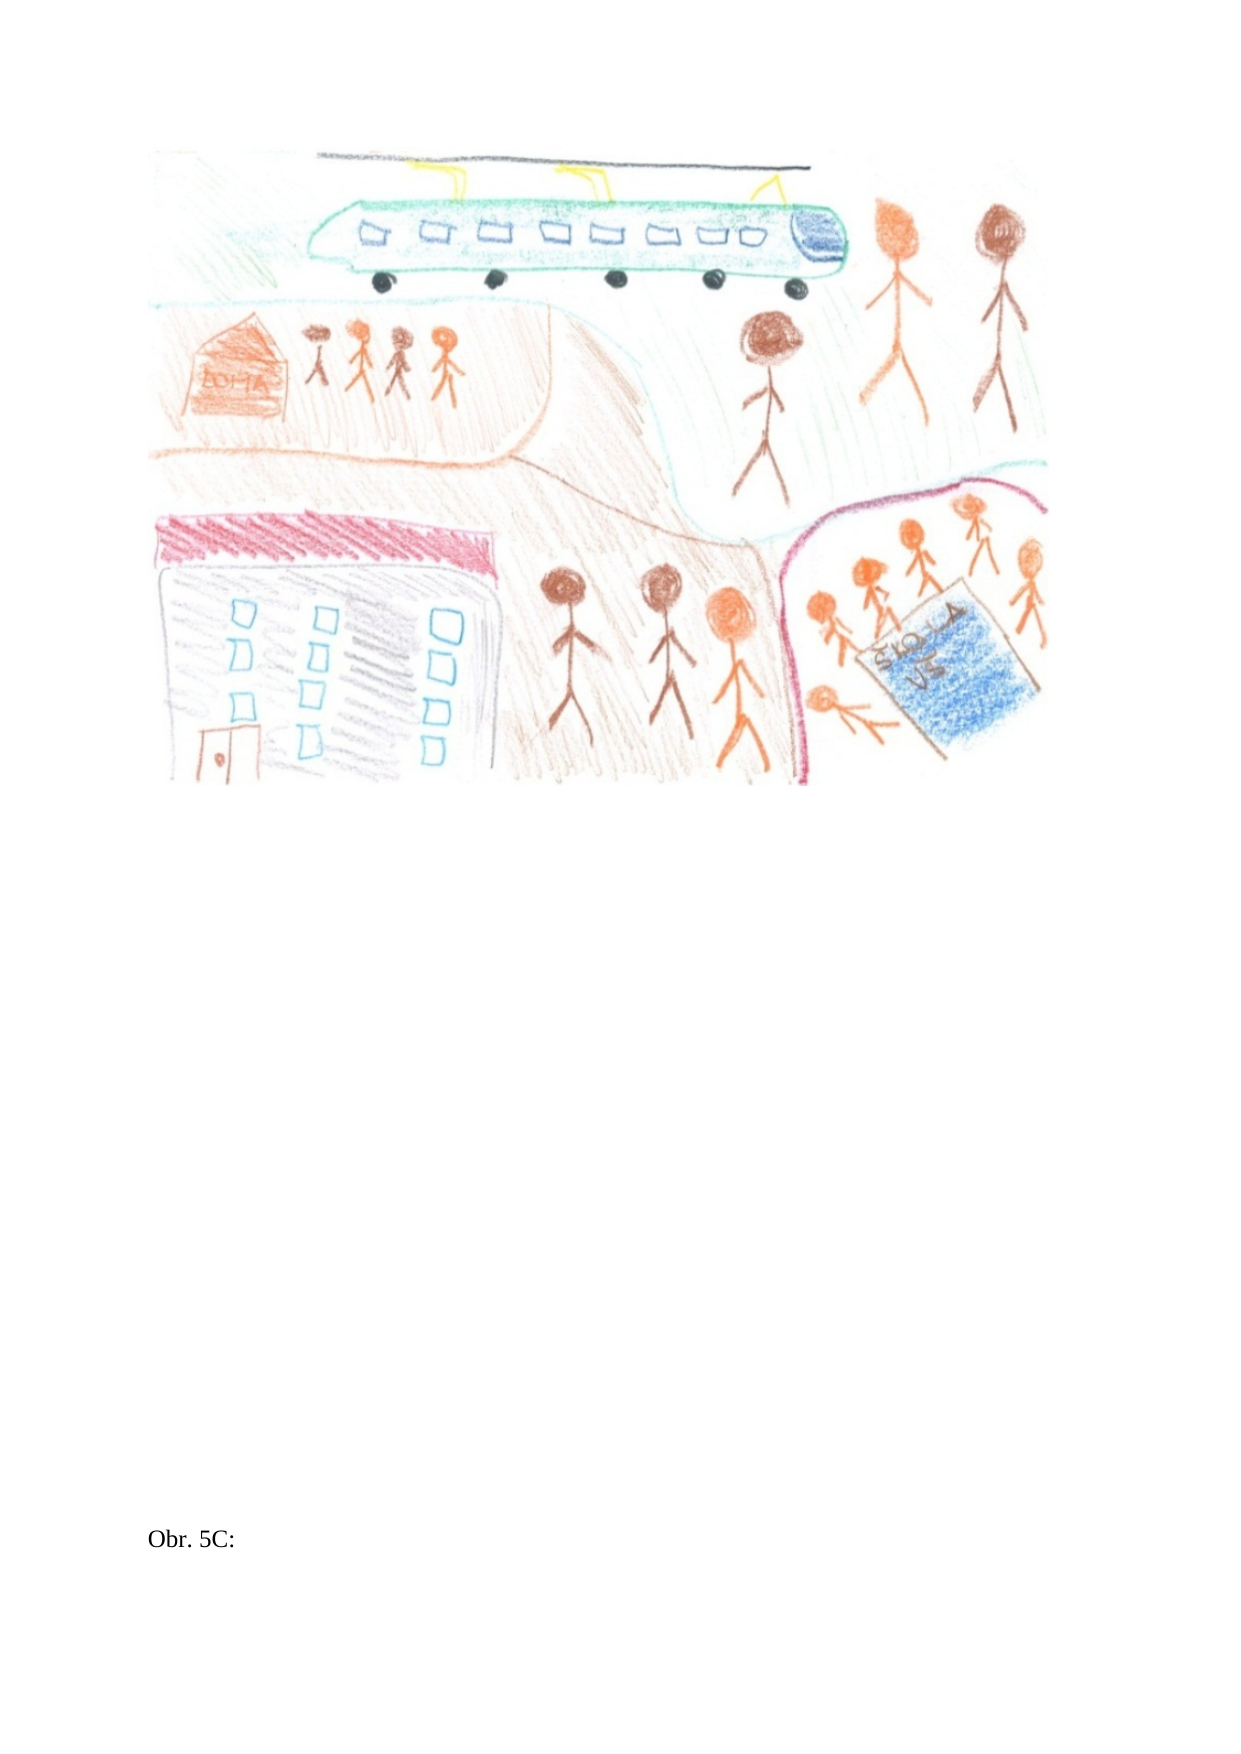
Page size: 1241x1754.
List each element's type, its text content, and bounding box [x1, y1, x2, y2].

picture [147, 147, 1050, 786]
text Obr. 5C: [148, 1524, 1093, 1553]
